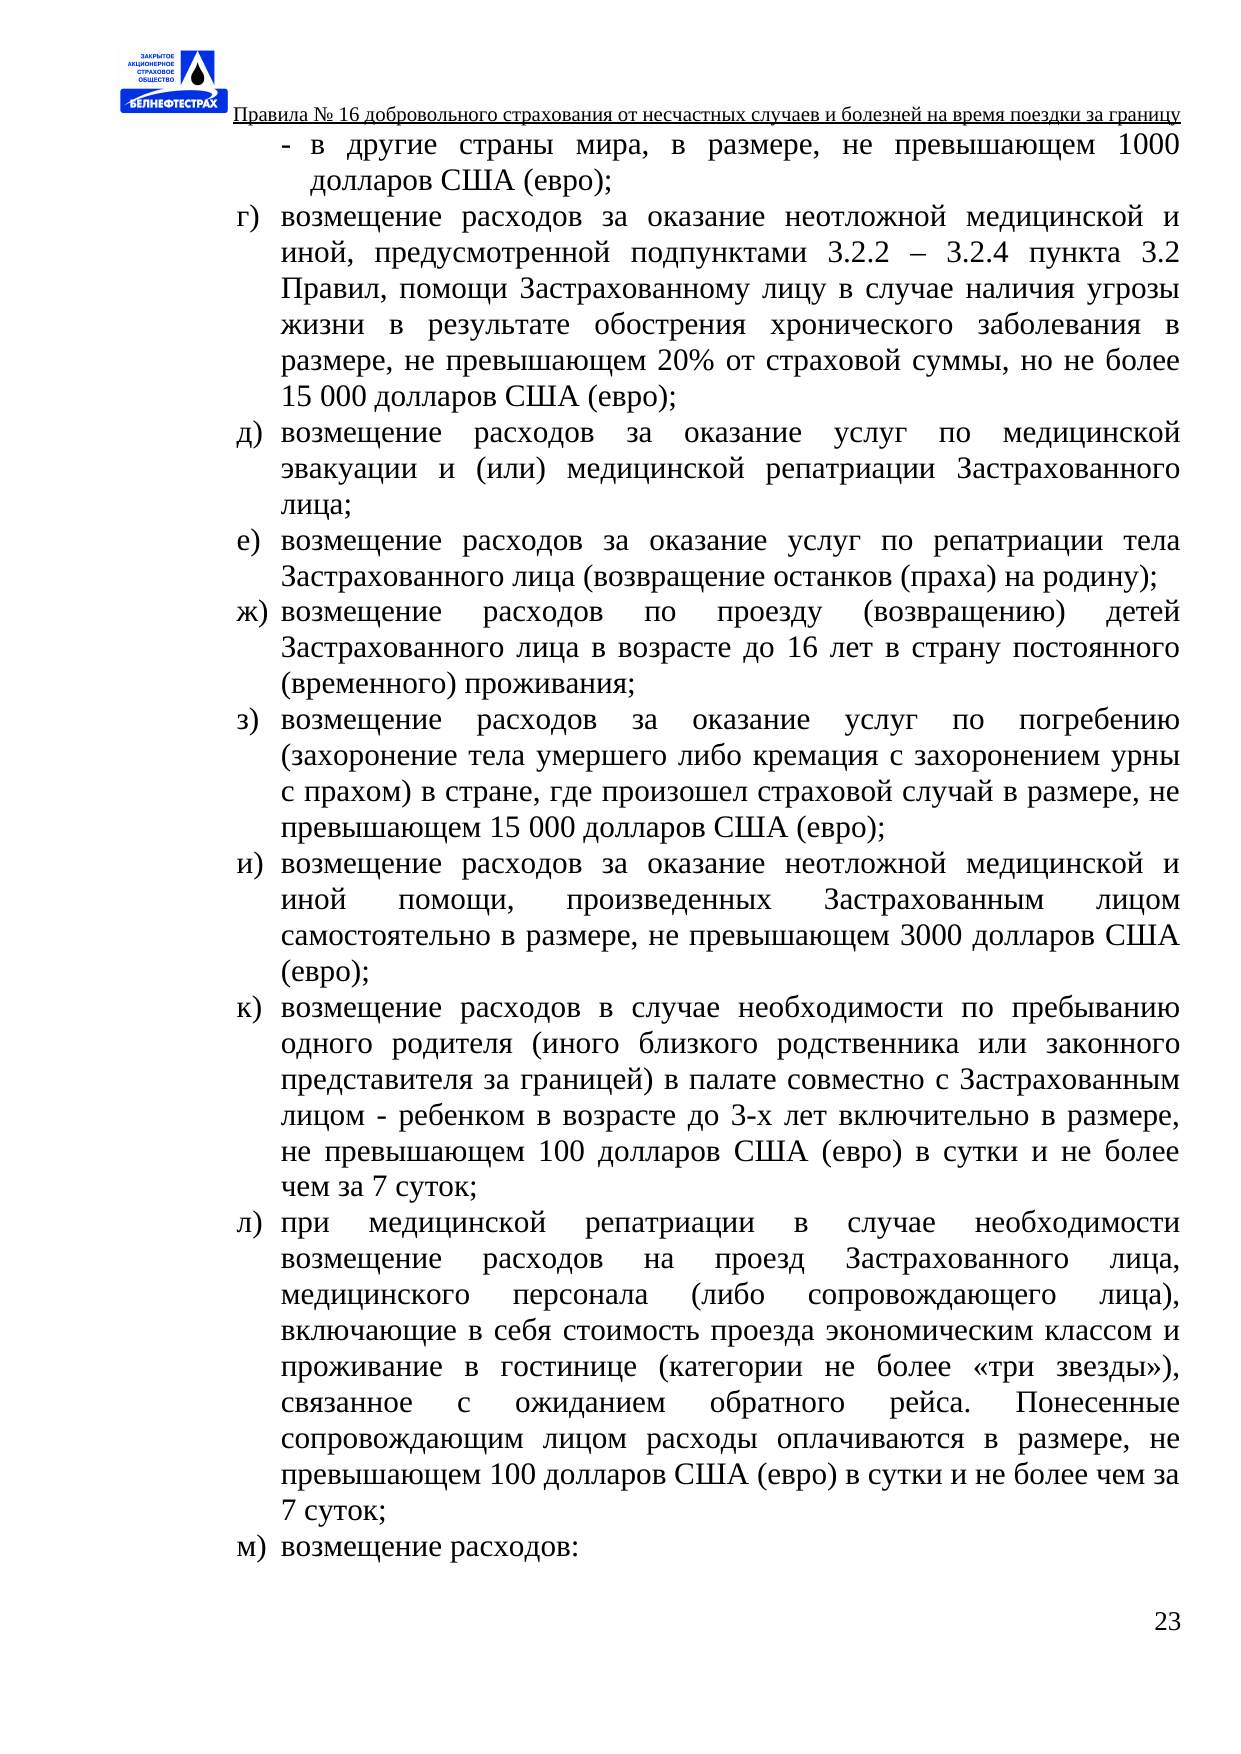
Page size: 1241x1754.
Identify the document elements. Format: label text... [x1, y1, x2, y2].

text з) возмещение расходов за оказание услуг по погребению (захоронение тела умершего либо кремация с захоронением урны с прахом) в стране, где произошел страховой случай в размере, не превышающем 15 000 долларов США (евро); [236, 701, 1181, 844]
text е) возмещение расходов за оказание услуг по репатриации тела Застрахованного лица (возвращение останков (праха) на родину); [236, 521, 1181, 593]
text к) возмещение расходов в случае необходимости по пребыванию одного родителя (иного близкого родственника или законного представителя за границей) в палате совместно с Застрахованным лицом - ребенком в возрасте до 3-х лет включительно в размере, не превышающем 100 долларов США (евро) в сутки и не более чем за 7 суток; [236, 988, 1181, 1204]
text м) возмещение расходов: [236, 1527, 1181, 1563]
text - в другие страны мира, в размере, не превышающем 1000 долларов США (евро); [281, 126, 1181, 197]
text л) при медицинской репатриации в случае необходимости возмещение расходов на проезд Застрахованного лица, медицинского персонала (либо сопровождающего лица), включающие в себя стоимость проезда экономическим классом и проживание в гостинице (категории не более «три звезды»), связанное с ожиданием обратного рейса. Понесенные сопровождающим лицом расходы оплачиваются в размере, не превышающем 100 долларов США (евро) в сутки и не более чем за 7 суток; [236, 1204, 1181, 1527]
picture [115, 44, 233, 121]
text и) возмещение расходов за оказание неотложной медицинской и иной помощи, произведенных Застрахованным лицом самостоятельно в размере, не превышающем 3000 долларов США (евро); [236, 844, 1181, 988]
text д) возмещение расходов за оказание услуг по медицинской эвакуации и (или) медицинской репатриации Застрахованного лица; [236, 413, 1181, 521]
text г) возмещение расходов за оказание неотложной медицинской и иной, предусмотренной подпунктами 3.2.2 – 3.2.4 пункта 3.2 Правил, помощи Застрахованному лицу в случае наличия угрозы жизни в результате обострения хронического заболевания в размере, не превышающем 20% от страховой суммы, но не более 15 000 долларов США (евро); [236, 197, 1181, 413]
text ж) возмещение расходов по проезду (возвращению) детей Застрахованного лица в возрасте до 16 лет в страну постоянного (временного) проживания; [236, 593, 1181, 701]
